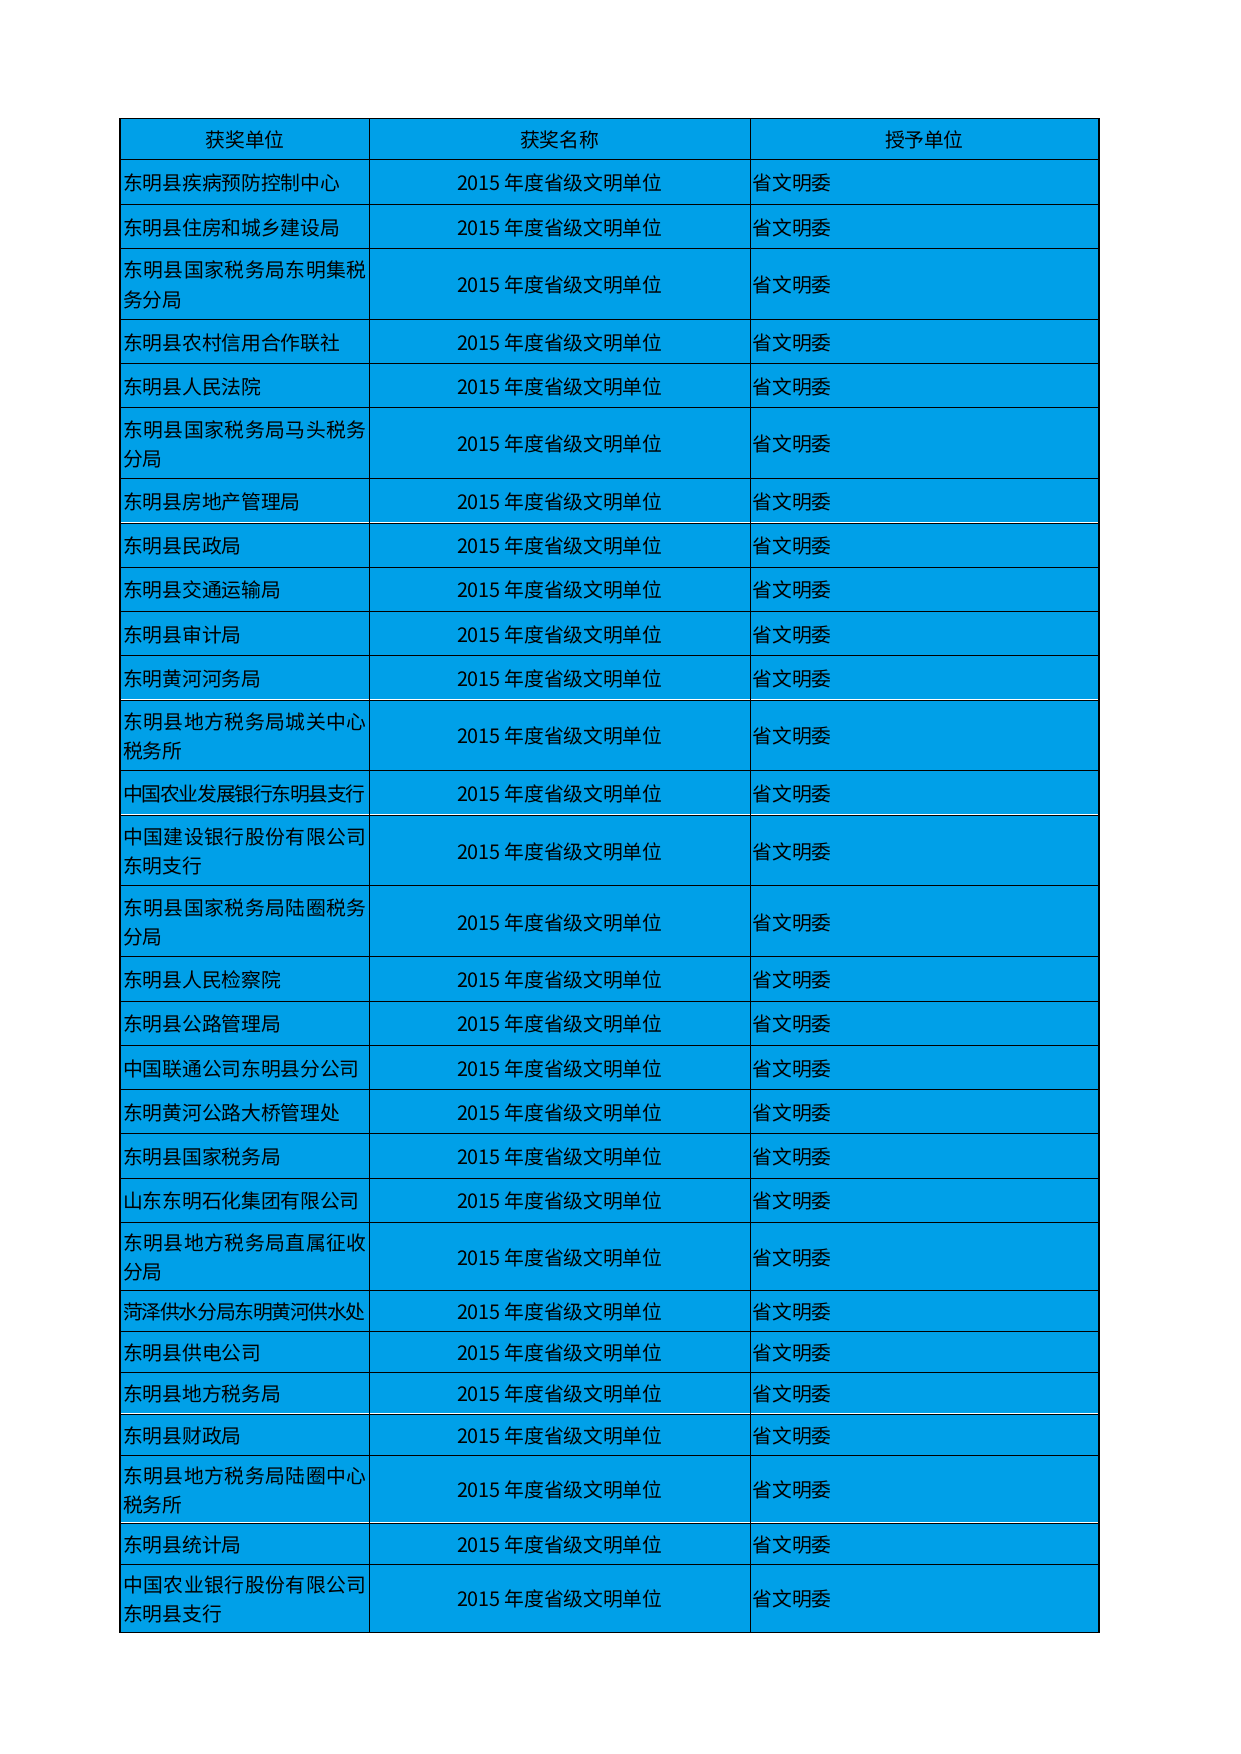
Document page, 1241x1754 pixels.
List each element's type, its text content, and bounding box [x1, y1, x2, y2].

table_cell 2015年度省级文明单位 [370, 1179, 750, 1222]
table_cell 2015年度省级文明单位 [370, 656, 750, 699]
table_cell 省文明委 [751, 1565, 1098, 1632]
table_cell 省文明委 [751, 249, 1098, 319]
table_cell 省文明委 [751, 1090, 1098, 1133]
table_cell 省文明委 [751, 1223, 1098, 1290]
table_cell 东明县地方税务局城关中心税务所 [121, 701, 369, 770]
table_cell 2015年度省级文明单位 [370, 886, 750, 956]
table_cell 省文明委 [751, 479, 1098, 522]
table_cell 2015年度省级文明单位 [370, 1134, 750, 1178]
table_header 授予单位 [751, 119, 1098, 159]
table_cell 省文明委 [751, 320, 1098, 363]
table_cell 东明县疾病预防控制中心 [121, 160, 369, 204]
table_cell 东明县人民检察院 [121, 957, 369, 1001]
table_cell 2015年度省级文明单位 [370, 1002, 750, 1045]
table_cell 东明县农村信用合作联社 [121, 320, 369, 363]
table_cell 中国农业发展银行东明县支行 [121, 771, 369, 814]
table_cell 中国联通公司东明县分公司 [121, 1046, 369, 1089]
table_cell 省文明委 [751, 408, 1098, 478]
table_cell 2015年度省级文明单位 [370, 1565, 750, 1632]
table_cell 东明县公路管理局 [121, 1002, 369, 1045]
table_cell 2015年度省级文明单位 [370, 1291, 750, 1331]
table_cell 东明县国家税务局东明集税务分局 [121, 249, 369, 319]
table_cell 2015年度省级文明单位 [370, 612, 750, 655]
table_cell 东明县国家税务局陆圈税务分局 [121, 886, 369, 956]
table_cell 中国建设银行股份有限公司东明支行 [121, 816, 369, 885]
table_cell 2015年度省级文明单位 [370, 771, 750, 814]
table_cell 2015年度省级文明单位 [370, 479, 750, 522]
table_cell 省文明委 [751, 1002, 1098, 1045]
table_cell 中国农业银行股份有限公司东明县支行 [121, 1565, 369, 1632]
table_cell 东明县国家税务局 [121, 1134, 369, 1178]
table_cell 2015年度省级文明单位 [370, 816, 750, 885]
table_cell 省文明委 [751, 1415, 1098, 1455]
table_cell 省文明委 [751, 364, 1098, 407]
table_cell 省文明委 [751, 1332, 1098, 1372]
table_cell 2015年度省级文明单位 [370, 1046, 750, 1089]
table_cell 2015年度省级文明单位 [370, 1332, 750, 1372]
table_cell 东明县地方税务局直属征收分局 [121, 1223, 369, 1290]
table_cell 2015年度省级文明单位 [370, 1373, 750, 1413]
table_cell 2015年度省级文明单位 [370, 160, 750, 204]
table_cell 省文明委 [751, 701, 1098, 770]
table_cell 省文明委 [751, 1456, 1098, 1522]
table_cell 2015年度省级文明单位 [370, 205, 750, 248]
table_cell 东明县统计局 [121, 1524, 369, 1564]
table_cell 2015年度省级文明单位 [370, 568, 750, 611]
table_cell 省文明委 [751, 612, 1098, 655]
table_cell 2015年度省级文明单位 [370, 249, 750, 319]
table_cell 省文明委 [751, 568, 1098, 611]
table_cell 东明县房地产管理局 [121, 479, 369, 522]
table_cell 东明县地方税务局陆圈中心税务所 [121, 1456, 369, 1522]
table_cell 东明县住房和城乡建设局 [121, 205, 369, 248]
table_cell 2015年度省级文明单位 [370, 408, 750, 478]
table_cell 2015年度省级文明单位 [370, 524, 750, 567]
table_cell 2015年度省级文明单位 [370, 1090, 750, 1133]
table_cell 省文明委 [751, 1373, 1098, 1413]
table_cell 东明县国家税务局马头税务分局 [121, 408, 369, 478]
table_cell 省文明委 [751, 160, 1098, 204]
table_header 获奖单位 [121, 119, 369, 159]
table_cell 省文明委 [751, 1046, 1098, 1089]
table_cell 省文明委 [751, 1291, 1098, 1331]
table_cell 省文明委 [751, 524, 1098, 567]
table_cell 东明黄河公路大桥管理处 [121, 1090, 369, 1133]
table_cell 2015年度省级文明单位 [370, 1223, 750, 1290]
table_cell 2015年度省级文明单位 [370, 364, 750, 407]
table_cell 东明县财政局 [121, 1415, 369, 1455]
table_cell 山东东明石化集团有限公司 [121, 1179, 369, 1222]
table_cell 省文明委 [751, 205, 1098, 248]
table_cell 2015年度省级文明单位 [370, 957, 750, 1001]
table_cell 东明县地方税务局 [121, 1373, 369, 1413]
table_header 获奖名称 [370, 119, 750, 159]
table_cell 2015年度省级文明单位 [370, 1415, 750, 1455]
table_cell 2015年度省级文明单位 [370, 1524, 750, 1564]
table_cell 省文明委 [751, 1134, 1098, 1178]
table_cell 菏泽供水分局东明黄河供水处 [121, 1291, 369, 1331]
table_cell 东明黄河河务局 [121, 656, 369, 699]
table_cell 东明县民政局 [121, 524, 369, 567]
table_cell 省文明委 [751, 656, 1098, 699]
table_cell 东明县交通运输局 [121, 568, 369, 611]
table_cell 东明县供电公司 [121, 1332, 369, 1372]
table_cell 省文明委 [751, 771, 1098, 814]
table_cell 省文明委 [751, 957, 1098, 1001]
table_cell 省文明委 [751, 886, 1098, 956]
table_cell 2015年度省级文明单位 [370, 1456, 750, 1522]
table_cell 省文明委 [751, 816, 1098, 885]
table_cell 省文明委 [751, 1179, 1098, 1222]
table_cell 东明县人民法院 [121, 364, 369, 407]
table_cell 2015年度省级文明单位 [370, 701, 750, 770]
table_cell 2015年度省级文明单位 [370, 320, 750, 363]
table_cell 省文明委 [751, 1524, 1098, 1564]
table_cell 东明县审计局 [121, 612, 369, 655]
